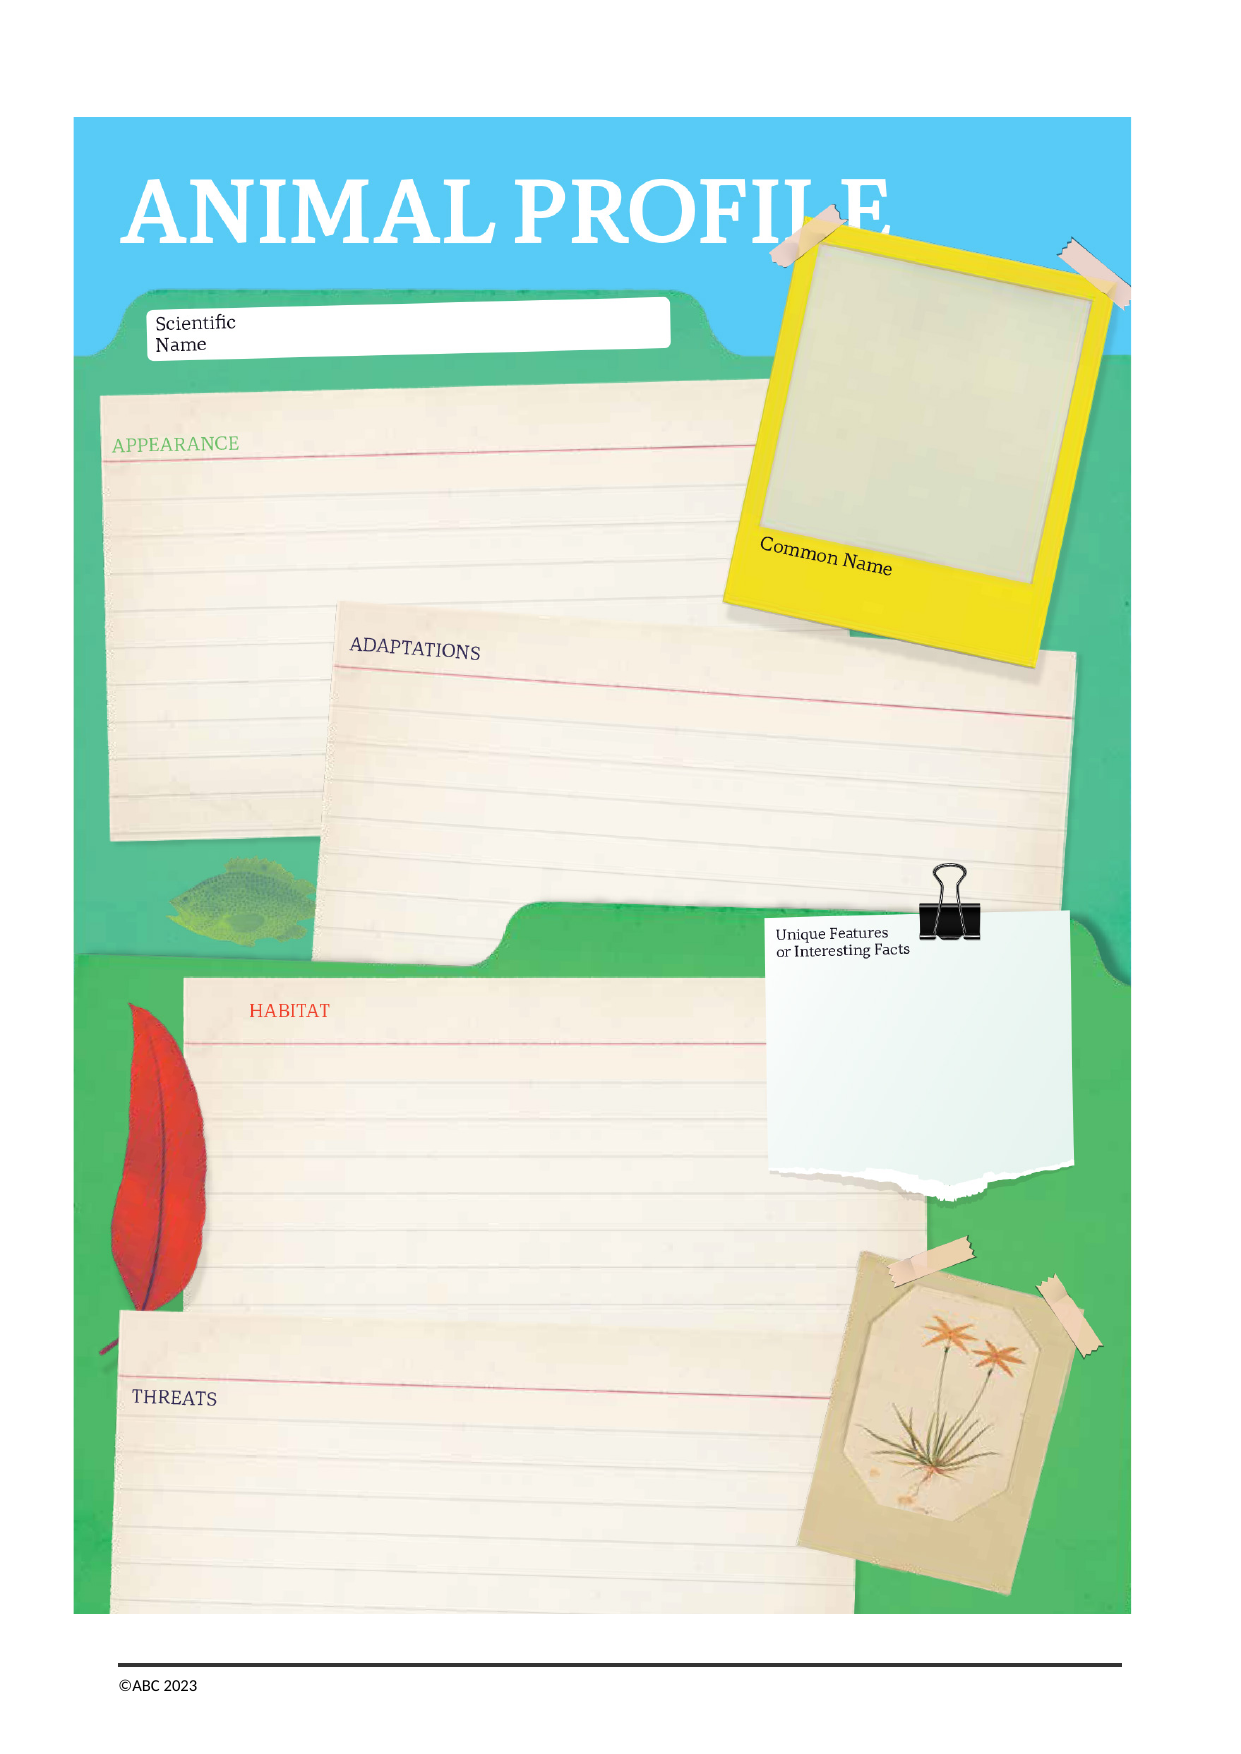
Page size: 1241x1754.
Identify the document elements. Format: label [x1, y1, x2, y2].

picture [73, 117, 1132, 1614]
